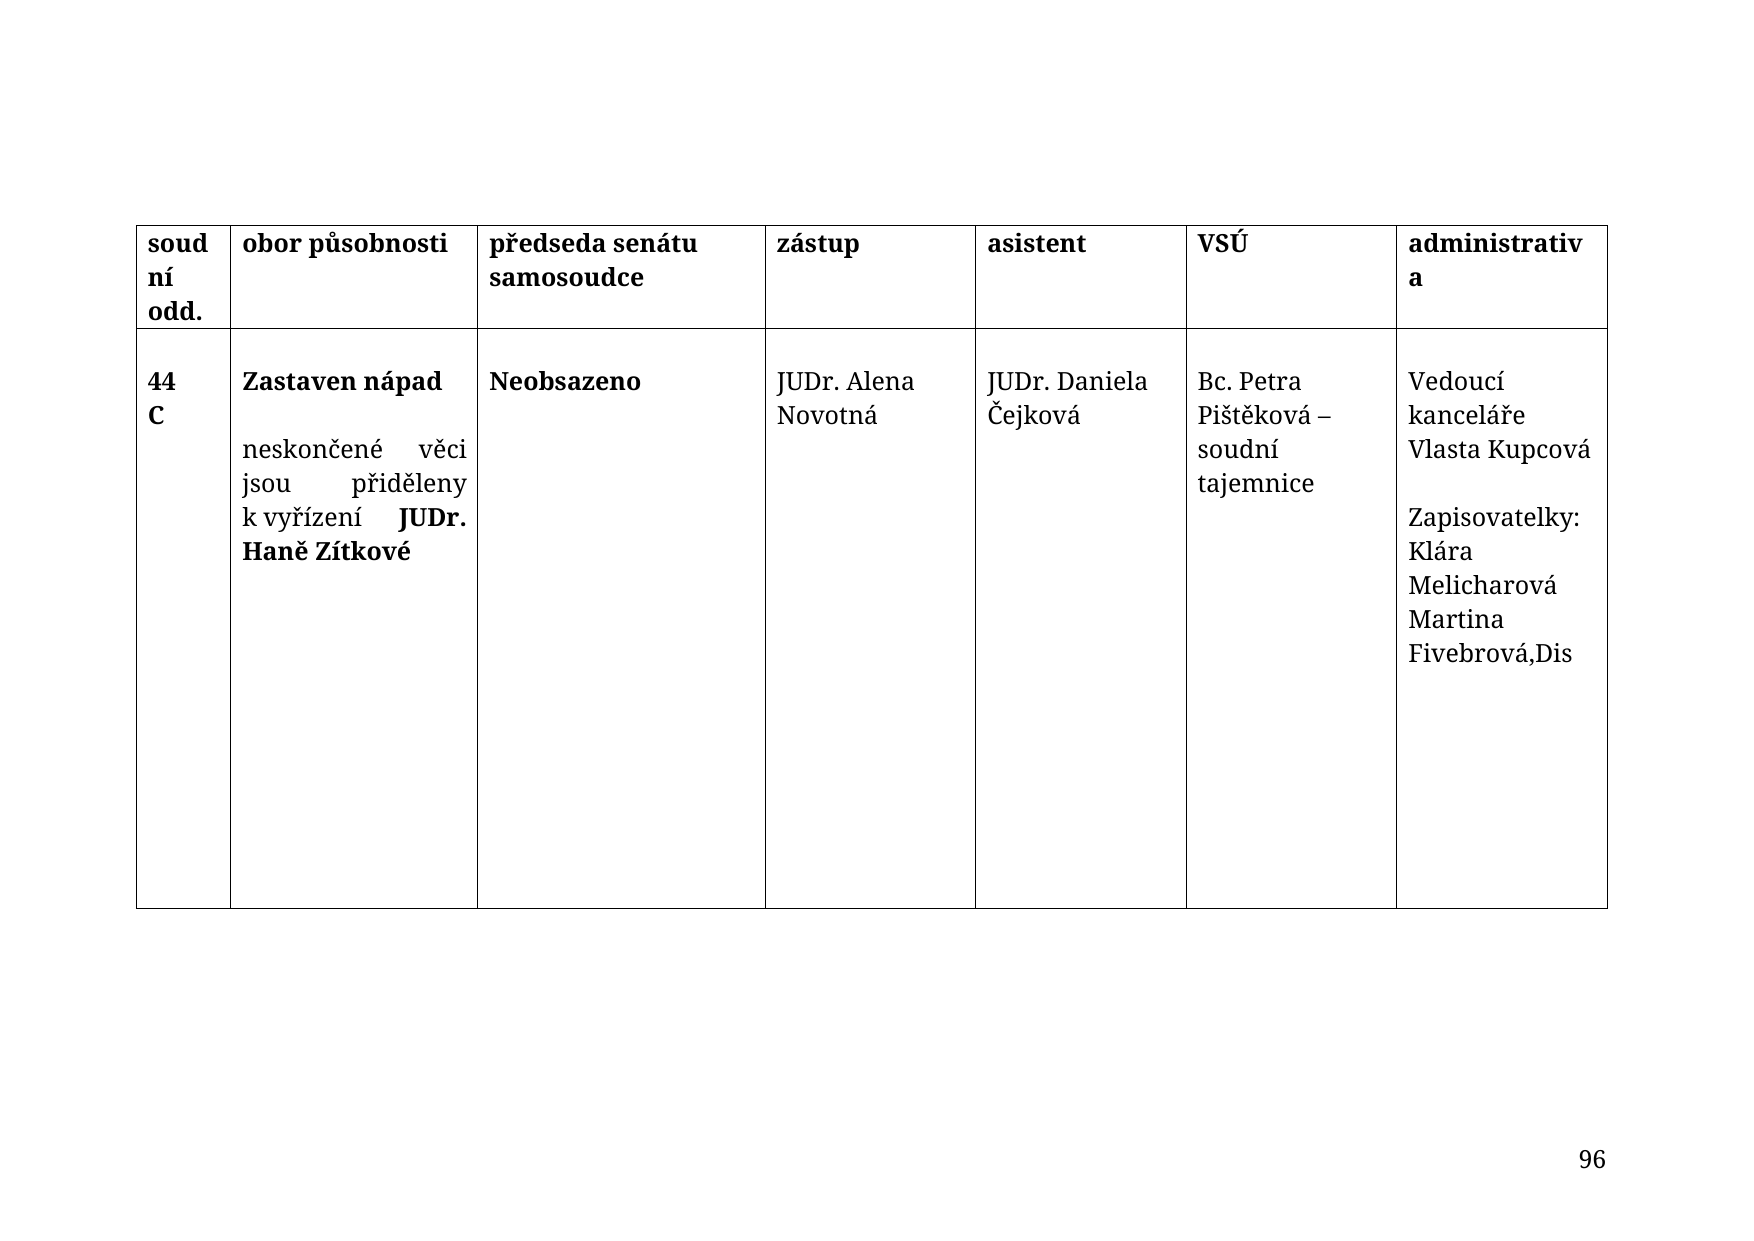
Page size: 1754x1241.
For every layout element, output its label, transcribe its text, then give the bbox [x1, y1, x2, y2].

table_header administrativa [1397, 226, 1607, 328]
table_cell Bc. Petra Pištěková – soudní tajemnice [1187, 329, 1396, 908]
table_cell JUDr. Alena Novotná [766, 329, 975, 908]
table_cell Neobsazeno [478, 329, 765, 908]
table_header soudní odd. [137, 226, 230, 328]
table_header asistent [976, 226, 1186, 328]
table_cell Vedoucí kanceláře Vlasta Kupcová Zapisovatelky: Klára Melicharová Martina Fivebrová,Dis [1397, 329, 1607, 908]
table_cell JUDr. Daniela Čejková [976, 329, 1186, 908]
table_header předseda senátu samosoudce [478, 226, 765, 328]
table_cell Zastaven nápad neskončené věci jsou přiděleny k vyřízení JUDr. Haně Zítkové [231, 329, 477, 908]
table_cell 44 C [137, 329, 230, 908]
table_header VSÚ [1187, 226, 1396, 328]
table_header obor působnosti [231, 226, 477, 328]
table_header zástup [766, 226, 975, 328]
